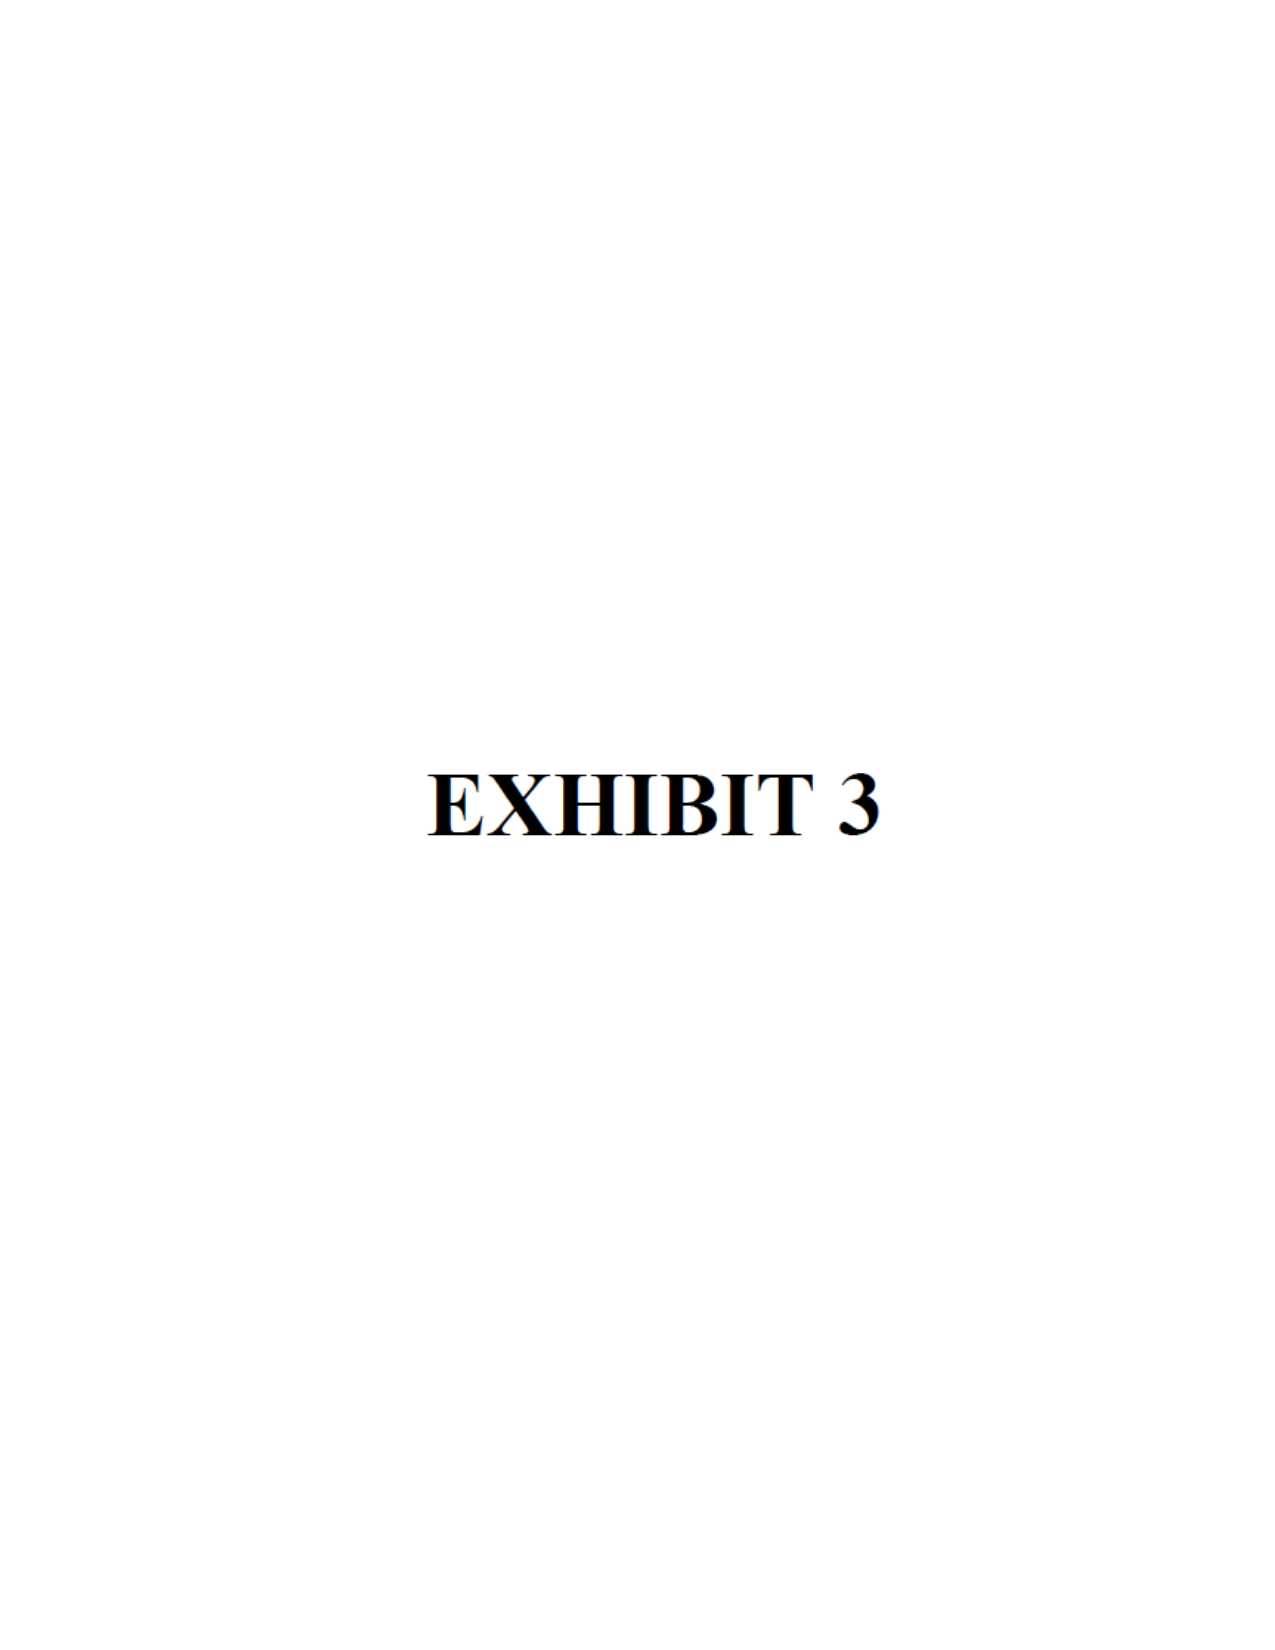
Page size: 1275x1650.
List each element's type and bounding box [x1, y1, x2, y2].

picture [150, 150, 1125, 1451]
